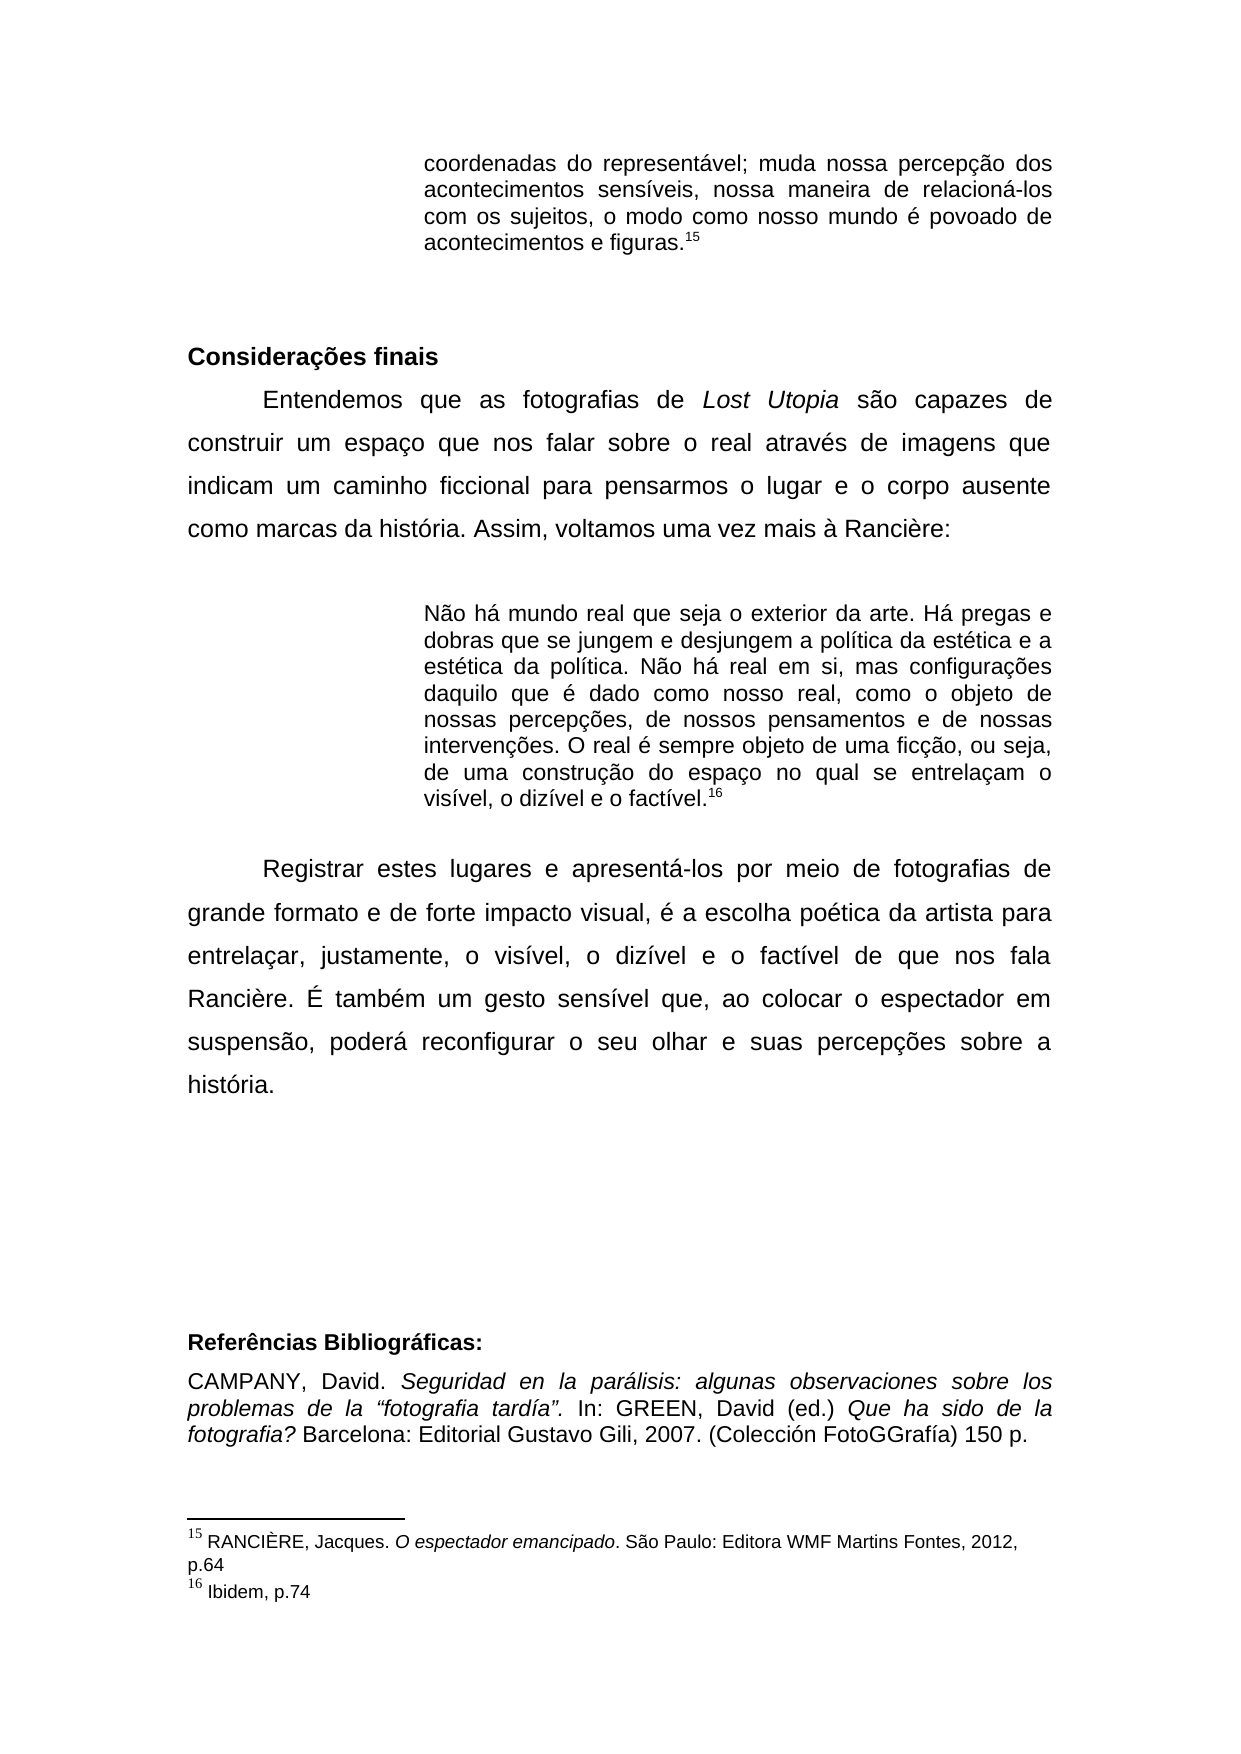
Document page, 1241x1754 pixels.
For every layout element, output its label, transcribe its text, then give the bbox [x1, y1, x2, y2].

text Considerações finais [187, 342, 1053, 370]
text CAMPANY, David. Seguridad en la parálisis: algunas observaciones sobre los problemas de la “fotografia tardía”. In: GREEN, David (ed.) Que ha sido de la fotografia? Barcelona: Editorial Gustavo Gili, 2007. (Colección FotoGGrafía) 150 p. [187, 1368, 1053, 1447]
text Registrar estes lugares e apresentá-los por meio de fotografias de grande formato e de forte impacto visual, é a escolha poética da artista para entrelaçar, justamente, o visível, o dizível e o factível de que nos fala Rancière. É também um gesto sensível que, ao colocar o espectador em suspensão, poderá reconfigurar o seu olhar e suas percepções sobre a história. [187, 854, 1053, 1099]
text Entendemos que as fotografias de Lost Utopia são capazes de construir um espaço que nos falar sobre o real através de imagens que indicam um caminho ficcional para pensarmos o lugar e o corpo ausente como marcas da história. Assim, voltamos uma vez mais à Rancière: [187, 385, 1053, 543]
text Não há mundo real que seja o exterior da arte. Há pregas e dobras que se jungem e desjungem a política da estética e a estética da política. Não há real em si, mas configurações daquilo que é dado como nosso real, como o objeto de nossas percepções, de nossos pensamentos e de nossas intervenções. O real é sempre objeto de uma ficção, ou seja, de uma construção do espaço no qual se entrelaçam o visível, o dizível e o factível. [424, 600, 1053, 811]
text Referências Bibliográficas: [187, 1329, 1053, 1355]
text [424, 150, 1053, 255]
